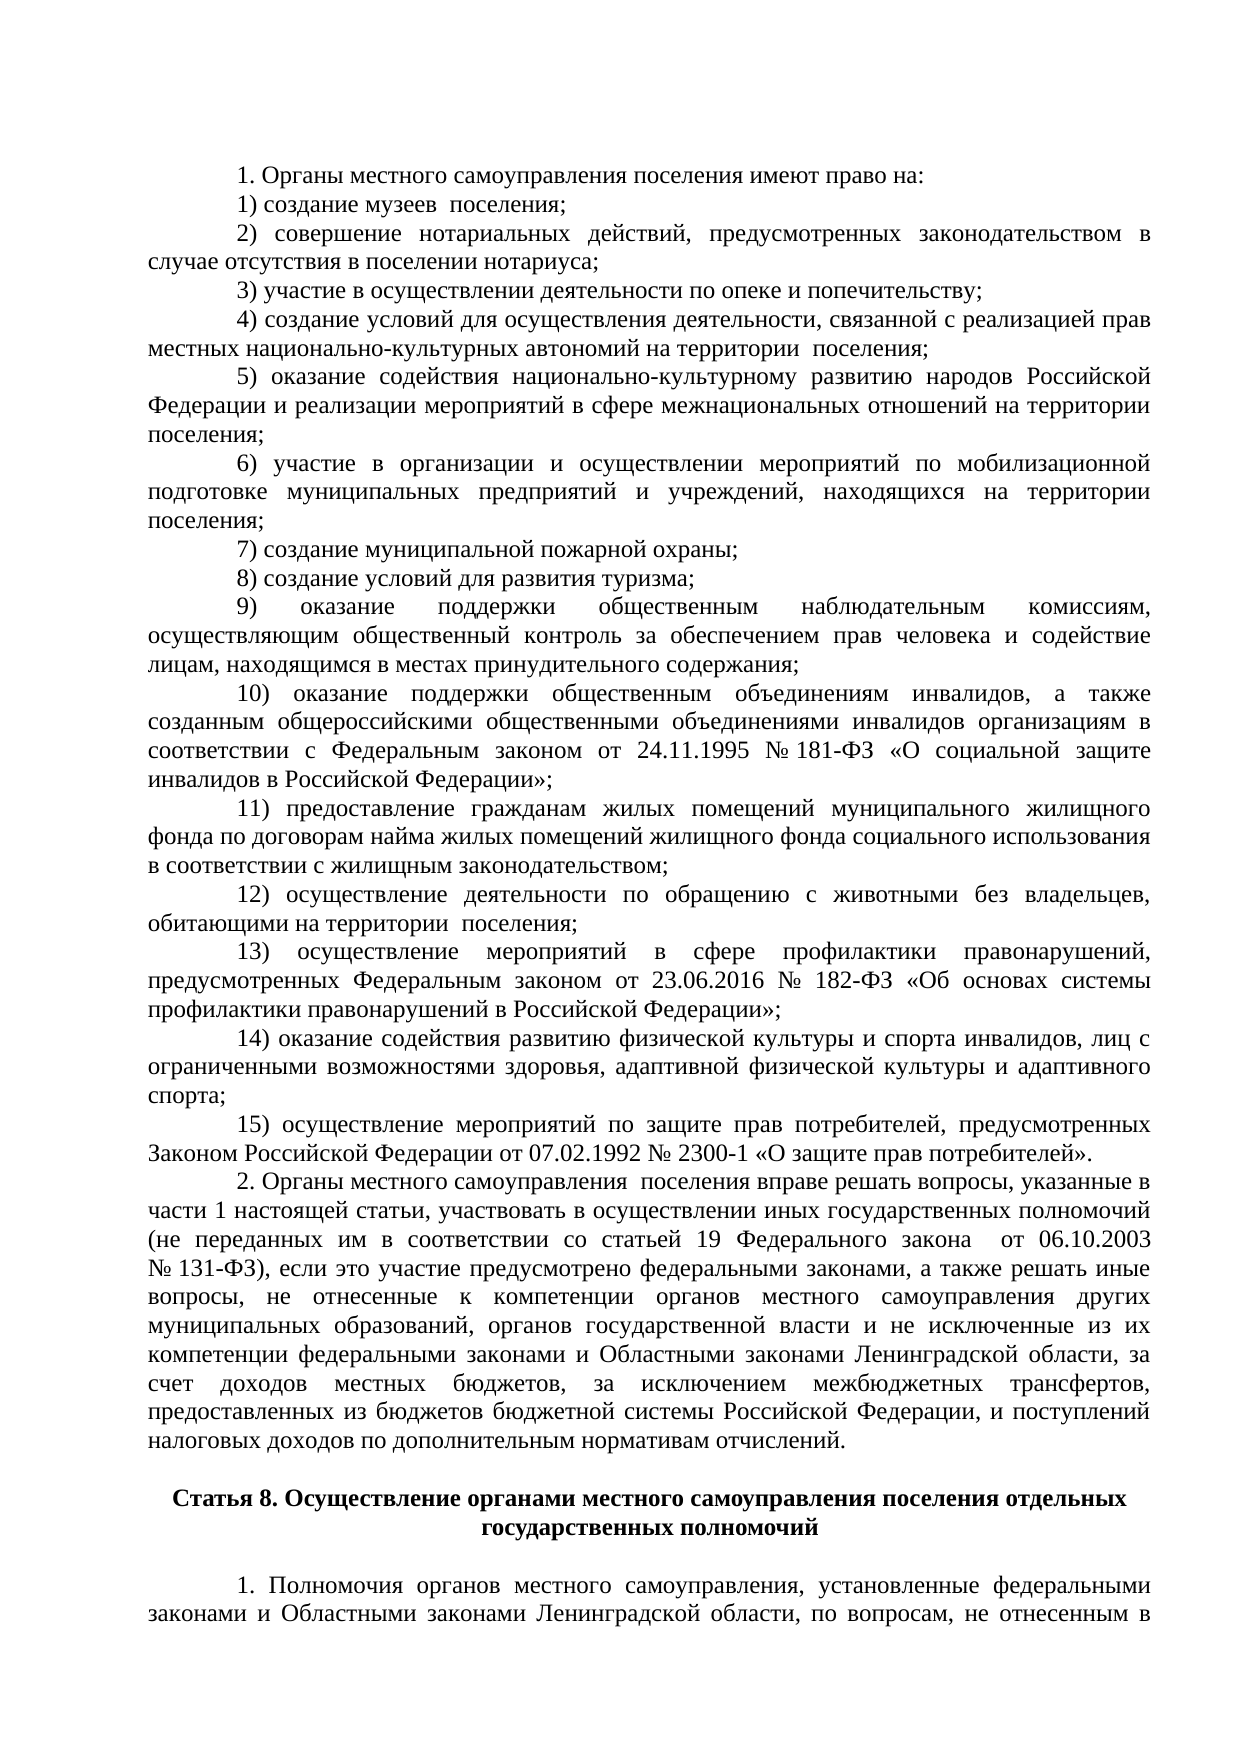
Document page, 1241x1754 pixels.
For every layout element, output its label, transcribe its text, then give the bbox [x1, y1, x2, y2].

text 15) осуществление мероприятий по защите прав потребителей, предусмотренных Законом Российской Федерации от 07.02.1992 № 2300-1 «О защите прав потребителей». [148, 1109, 1152, 1166]
text 12) осуществление деятельности по обращению с животными без владельцев, обитающими на территории поселения; [148, 879, 1152, 936]
text 8) создание условий для развития туризма; [148, 563, 1152, 591]
text 2. Органы местного самоуправления поселения вправе решать вопросы, указанные в части 1 настоящей статьи, участвовать в осуществлении иных государственных полномочий (не переданных им в соответствии со статьей 19 Федерального закона от 06.10.2003 № 131-ФЗ), если это участие предусмотрено федеральными законами, а также решать иные вопросы, не отнесенные к компетенции органов местного самоуправления других муниципальных образований, органов государственной власти и не исключенные из их компетенции федеральными законами и Областными законами Ленинградской области, за счет доходов местных бюджетов, за исключением межбюджетных трансфертов, предоставленных из бюджетов бюджетной системы Российской Федерации, и поступлений налоговых доходов по дополнительным нормативам отчислений. [148, 1166, 1152, 1454]
text 9) оказание поддержки общественным наблюдательным комиссиям, осуществляющим общественный контроль за обеспечением прав человека и содействие лицам, находящимся в местах принудительного содержания; [148, 591, 1152, 678]
text 5) оказание содействия национально-культурному развитию народов Российской Федерации и реализации мероприятий в сфере межнациональных отношений на территории поселения; [148, 361, 1152, 448]
text 10) оказание поддержки общественным объединениям инвалидов, а также созданным общероссийскими общественными объединениями инвалидов организациям в соответствии с Федеральным законом от 24.11.1995 № 181-ФЗ «О социальной защите инвалидов в Российской Федерации»; [148, 678, 1152, 793]
list 1. Органы местного самоуправления поселения имеют право на: [148, 160, 1152, 189]
subtitle Статья 8. Осуществление органами местного самоуправления поселения отдельных государственных полномочий [148, 1483, 1152, 1541]
text 7) создание муниципальной пожарной охраны; [148, 534, 1152, 563]
text 2) совершение нотариальных действий, предусмотренных законодательством в случае отсутствия в поселении нотариуса; [148, 218, 1152, 275]
text 11) предоставление гражданам жилых помещений муниципального жилищного фонда по договорам найма жилых помещений жилищного фонда социального использования в соответствии с жилищным законодательством; [148, 793, 1152, 879]
text 6) участие в организации и осуществлении мероприятий по мобилизационной подготовке муниципальных предприятий и учреждений, находящихся на территории поселения; [148, 448, 1152, 534]
text 13) осуществление мероприятий в сфере профилактики правонарушений, предусмотренных Федеральным законом от 23.06.2016 № 182-ФЗ «Об основах системы профилактики правонарушений в Российской Федерации»; [148, 936, 1152, 1023]
text 3) участие в осуществлении деятельности по опеке и попечительству; [148, 275, 1152, 304]
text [148, 1570, 1152, 1627]
text 4) создание условий для осуществления деятельности, связанной с реализацией прав местных национально-культурных автономий на территории поселения; [148, 304, 1152, 361]
text 14) оказание содействия развитию физической культуры и спорта инвалидов, лиц с ограниченными возможностями здоровья, адаптивной физической культуры и адаптивного спорта; [148, 1023, 1152, 1109]
text 1) создание музеев поселения; [148, 189, 1152, 218]
